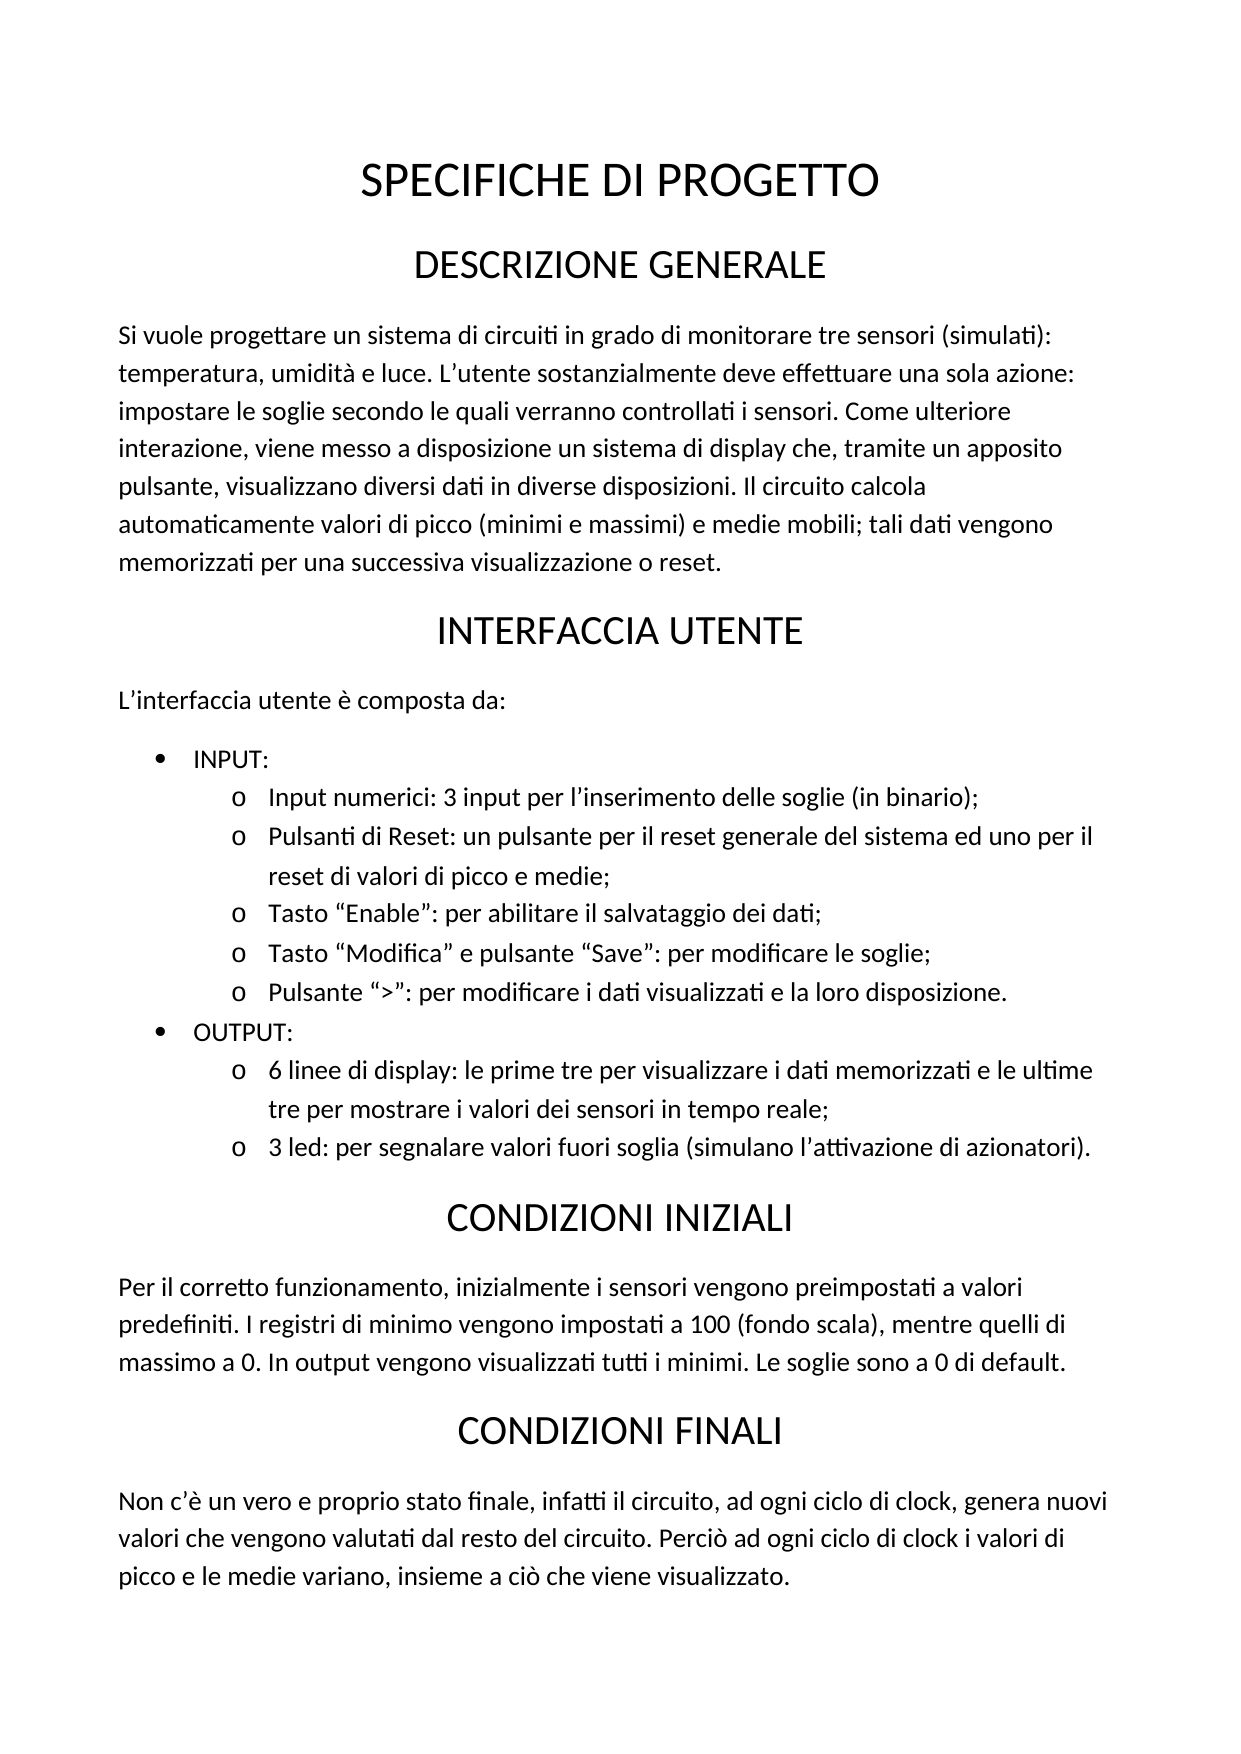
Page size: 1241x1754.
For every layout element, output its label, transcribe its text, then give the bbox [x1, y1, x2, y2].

text CONDIZIONI FINALI [118, 1404, 1122, 1455]
list INPUT: [156, 742, 1122, 775]
text SPECIFICHE DI PROGETTO [118, 148, 1122, 209]
list Pulsante “>”: per modificare i dati visualizzati e la loro disposizione. [231, 976, 1122, 1010]
text CONDIZIONI INIZIALI [118, 1191, 1122, 1241]
text Per il corretto funzionamento, inizialmente i sensori vengono preimpostati a valori predefiniti. I registri di minimo vengono impostati a 100 (fondo scala), mentre quelli di massimo a 0. In output vengono visualizzati tutti i minimi. Le soglie sono a 0 di default. [118, 1270, 1122, 1379]
list Input numerici: 3 input per l’inserimento delle soglie (in binario); [231, 780, 1122, 814]
list 6 linee di display: le prime tre per visualizzare i dati memorizzati e le ultime tre per mostrare i valori dei sensori in tempo reale; [231, 1053, 1122, 1125]
text Non c’è un vero e proprio stato finale, infatti il circuito, ad ogni ciclo di clock, genera nuovi valori che vengono valutati dal resto del circuito. Perciò ad ogni ciclo di clock i valori di picco e le medie variano, insieme a ciò che viene visualizzato. [118, 1484, 1122, 1592]
text Si vuole progettare un sistema di circuiti in grado di monitorare tre sensori (simulati): temperatura, umidità e luce. L’utente sostanzialmente deve effettuare una sola azione: impostare le soglie secondo le quali verranno controllati i sensori. Come ulteriore interazione, viene messo a disposizione un sistema di display che, tramite un apposito pulsante, visualizzano diversi dati in diverse disposizioni. Il circuito calcola automaticamente valori di picco (minimi e massimi) e medie mobili; tali dati vengono memorizzati per una successiva visualizzazione o reset. [118, 318, 1122, 578]
text INTERFACCIA UTENTE [118, 604, 1122, 655]
text L’interfaccia utente è composta da: [118, 683, 1122, 716]
text DESCRIZIONE GENERALE [118, 238, 1122, 289]
list OUTPUT: [156, 1015, 1122, 1048]
list 3 led: per segnalare valori fuori soglia (simulano l’attivazione di azionatori). [231, 1130, 1122, 1164]
list Tasto “Enable”: per abilitare il salvataggio dei dati; [231, 897, 1122, 931]
list Tasto “Modifica” e pulsante “Save”: per modificare le soglie; [231, 936, 1122, 971]
list Pulsanti di Reset: un pulsante per il reset generale del sistema ed uno per il reset di valori di picco e medie; [231, 819, 1122, 892]
